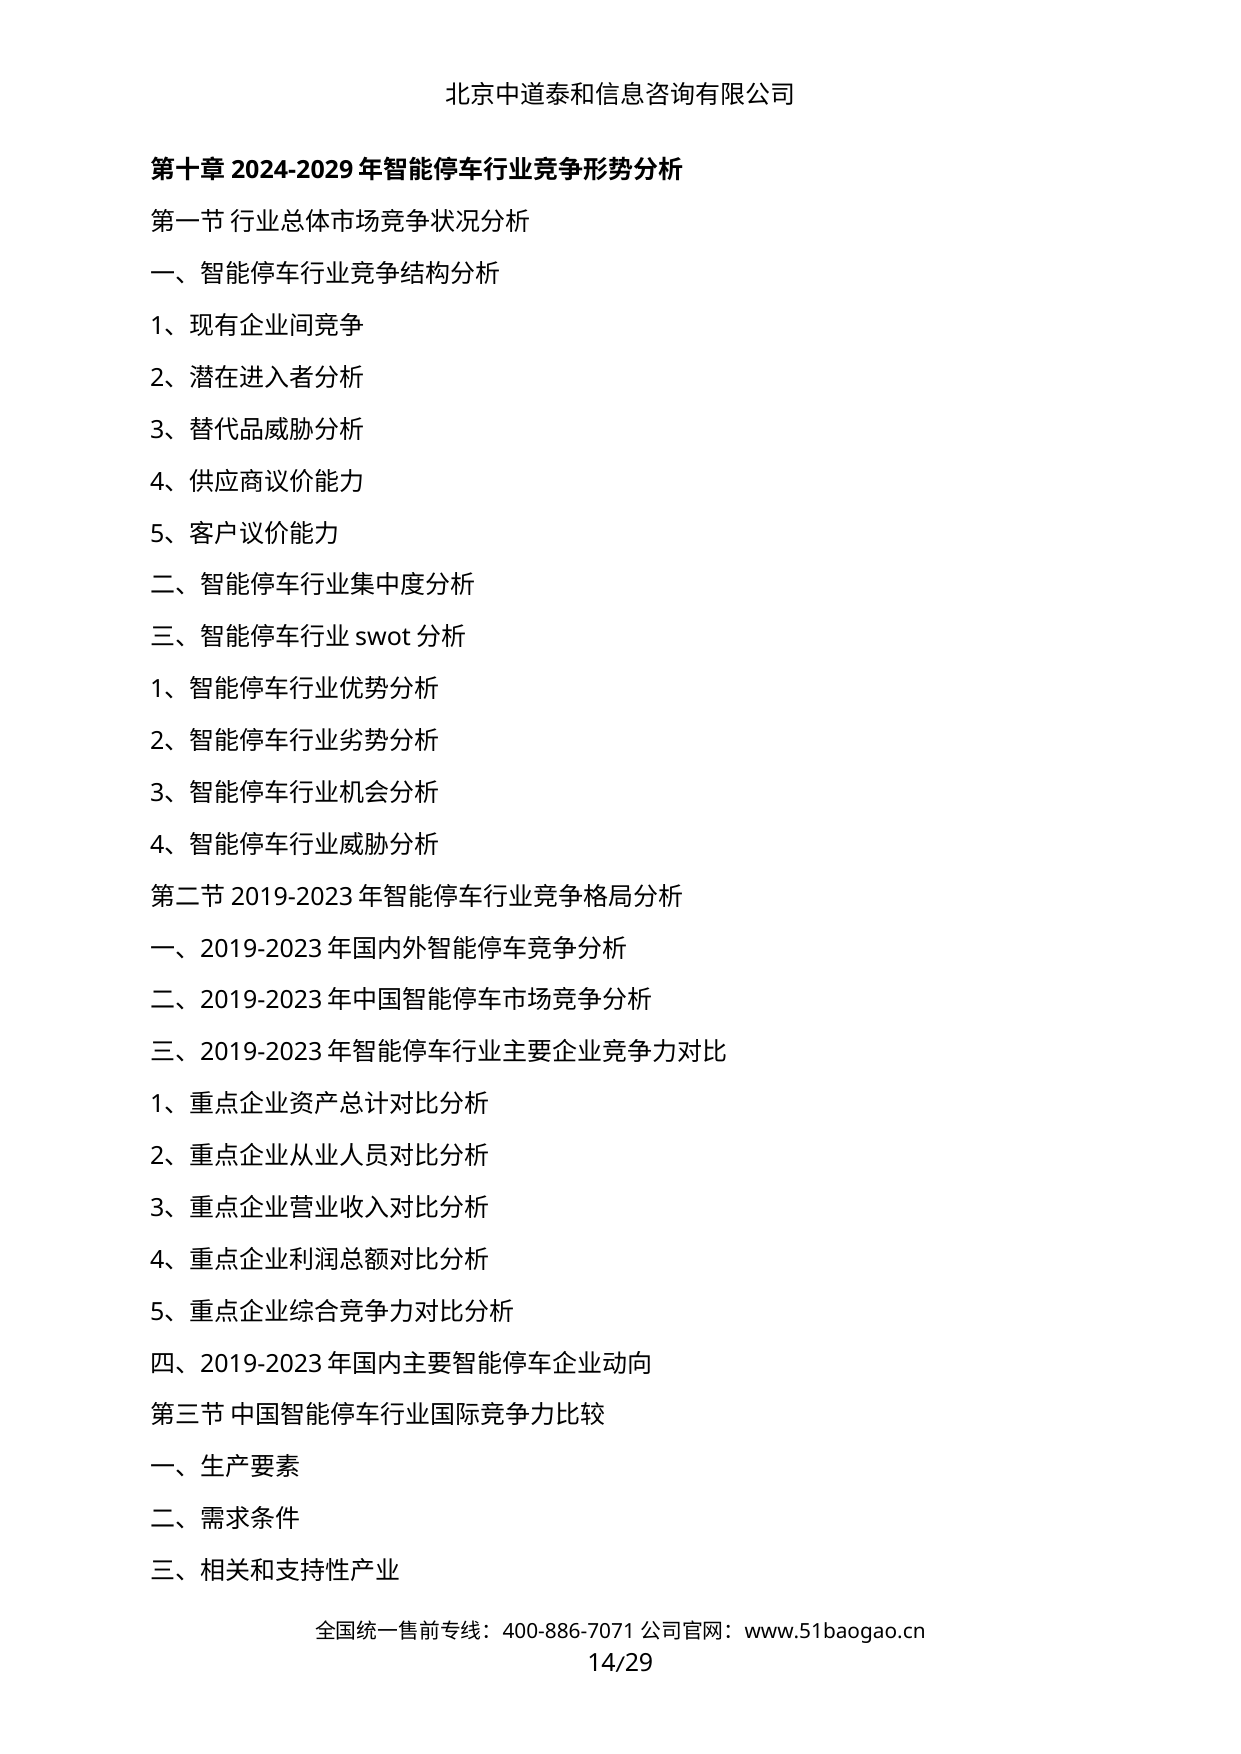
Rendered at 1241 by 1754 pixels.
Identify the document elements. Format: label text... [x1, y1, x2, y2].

text 一、生产要素 [150, 1447, 1090, 1483]
text 3、替代品威胁分析 [150, 409, 1090, 446]
text 一、智能停车行业竞争结构分析 [150, 254, 1090, 290]
text 4、智能停车行业威胁分析 [150, 824, 1090, 861]
text 一、2019-2023年国内外智能停车竞争分析 [150, 928, 1090, 964]
text 第十章 2024-2029年智能停车行业竞争形势分析 [150, 150, 1090, 186]
text 3、重点企业营业收入对比分析 [150, 1187, 1090, 1224]
text 第三节 中国智能停车行业国际竞争力比较 [150, 1395, 1090, 1431]
text 1、现有企业间竞争 [150, 306, 1090, 342]
text 二、需求条件 [150, 1499, 1090, 1535]
text 5、重点企业综合竞争力对比分析 [150, 1291, 1090, 1327]
text 四、2019-2023年国内主要智能停车企业动向 [150, 1343, 1090, 1379]
text 第二节 2019-2023年智能停车行业竞争格局分析 [150, 876, 1090, 912]
text 二、2019-2023年中国智能停车市场竞争分析 [150, 980, 1090, 1016]
text 5、客户议价能力 [150, 513, 1090, 549]
text 2、潜在进入者分析 [150, 357, 1090, 394]
text 1、重点企业资产总计对比分析 [150, 1084, 1090, 1120]
text 三、相关和支持性产业 [150, 1551, 1090, 1587]
text 4、供应商议价能力 [150, 461, 1090, 497]
text 2、重点企业从业人员对比分析 [150, 1136, 1090, 1172]
text 2、智能停车行业劣势分析 [150, 721, 1090, 757]
text 三、智能停车行业swot分析 [150, 617, 1090, 653]
text 1、智能停车行业优势分析 [150, 669, 1090, 705]
text 二、智能停车行业集中度分析 [150, 565, 1090, 601]
text 三、2019-2023年智能停车行业主要企业竞争力对比 [150, 1032, 1090, 1068]
text 4、重点企业利润总额对比分析 [150, 1239, 1090, 1276]
text 3、智能停车行业机会分析 [150, 772, 1090, 809]
text 第一节 行业总体市场竞争状况分析 [150, 202, 1090, 238]
